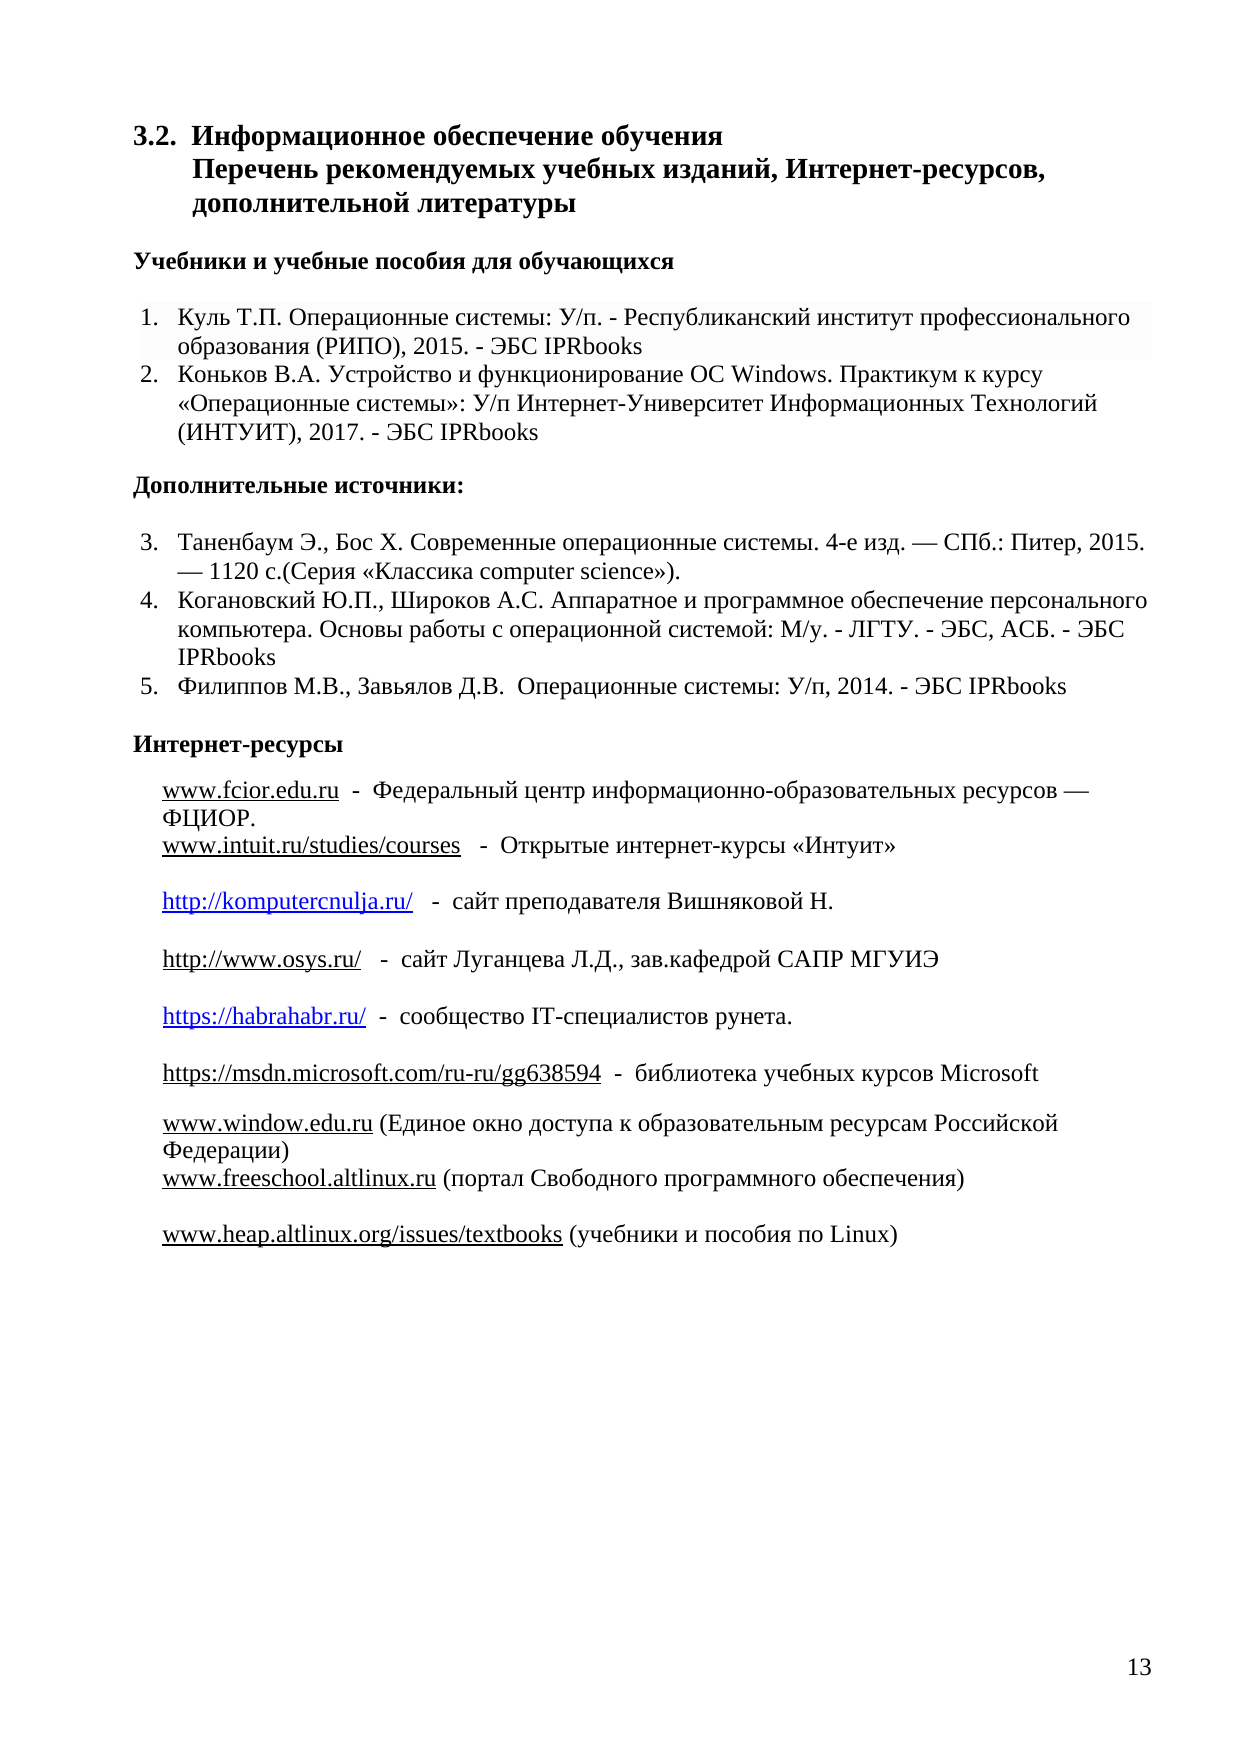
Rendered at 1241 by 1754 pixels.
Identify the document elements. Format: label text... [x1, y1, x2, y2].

list Куль Т.П. Операционные системы: У/п. - Республиканский институт профессионального образования (РИПО), 2015. - ЭБС IPRbooks [140, 302, 1152, 359]
text www.intuit.ru/studies/courses - Открытые интернет-курсы «Интуит» [162, 831, 1152, 859]
list Филиппов М.В., Завьялов Д.В. Операционные системы: У/п, 2014. - ЭБС IPRbooks [140, 671, 1152, 700]
text www.heap.altlinux.org/issues/textbooks (учебники и пособия по Linux) [162, 1221, 1152, 1248]
text http://komputercnulja.ru/ - сайт преподавателя Вишняковой Н. [162, 888, 1152, 915]
text http://www.osys.ru/ - сайт Луганцева Л.Д., зав.кафедрой САПР МГУИЭ [162, 944, 1152, 973]
text 3.2. Информационное обеспечение обучения [133, 118, 1152, 152]
text www.freeschool.altlinux.ru (портал Свободного программного обеспечения) [162, 1164, 1152, 1192]
text Дополнительные источники: [133, 470, 1152, 499]
text https://habrahabr.ru/ - сообщество IT-специалистов рунета. [162, 1001, 1152, 1030]
text Интернет-ресурсы [133, 729, 1152, 757]
text https://msdn.microsoft.com/ru-ru/gg638594 - библиотека учебных курсов Microsoft [162, 1059, 1152, 1087]
list Коньков В.А. Устройство и функционирование ОС Windows. Практикум к курсу «Операционные системы»: У/п Интернет-Университет Информационных Технологий (ИНТУИТ), 2017. - ЭБС IPRbooks [140, 359, 1152, 446]
list Когановский Ю.П., Широков А.С. Аппаратное и программное обеспечение персонального компьютера. Основы работы с операционной системой: М/у. - ЛГТУ. - ЭБС, АСБ. - ЭБС IPRbooks [140, 585, 1152, 671]
text Перечень рекомендуемых учебных изданий, Интернет-ресурсов, дополнительной литературы [192, 152, 1152, 219]
text www.fcior.edu.ru - Федеральный центр информационно-образовательных ресурсов — ФЦИОР. [162, 776, 1152, 831]
list Таненбаум Э., Бос Х. Современные операционные системы. 4-е изд. — СПб.: Питер, 2015. — 1120 с.(Серия «Классика computer science»). [140, 527, 1152, 585]
text www.window.edu.ru (Единое окно доступа к образовательным ресурсам Российской Федерации) [162, 1109, 1152, 1164]
text Учебники и учебные пособия для обучающихся [133, 247, 1152, 275]
